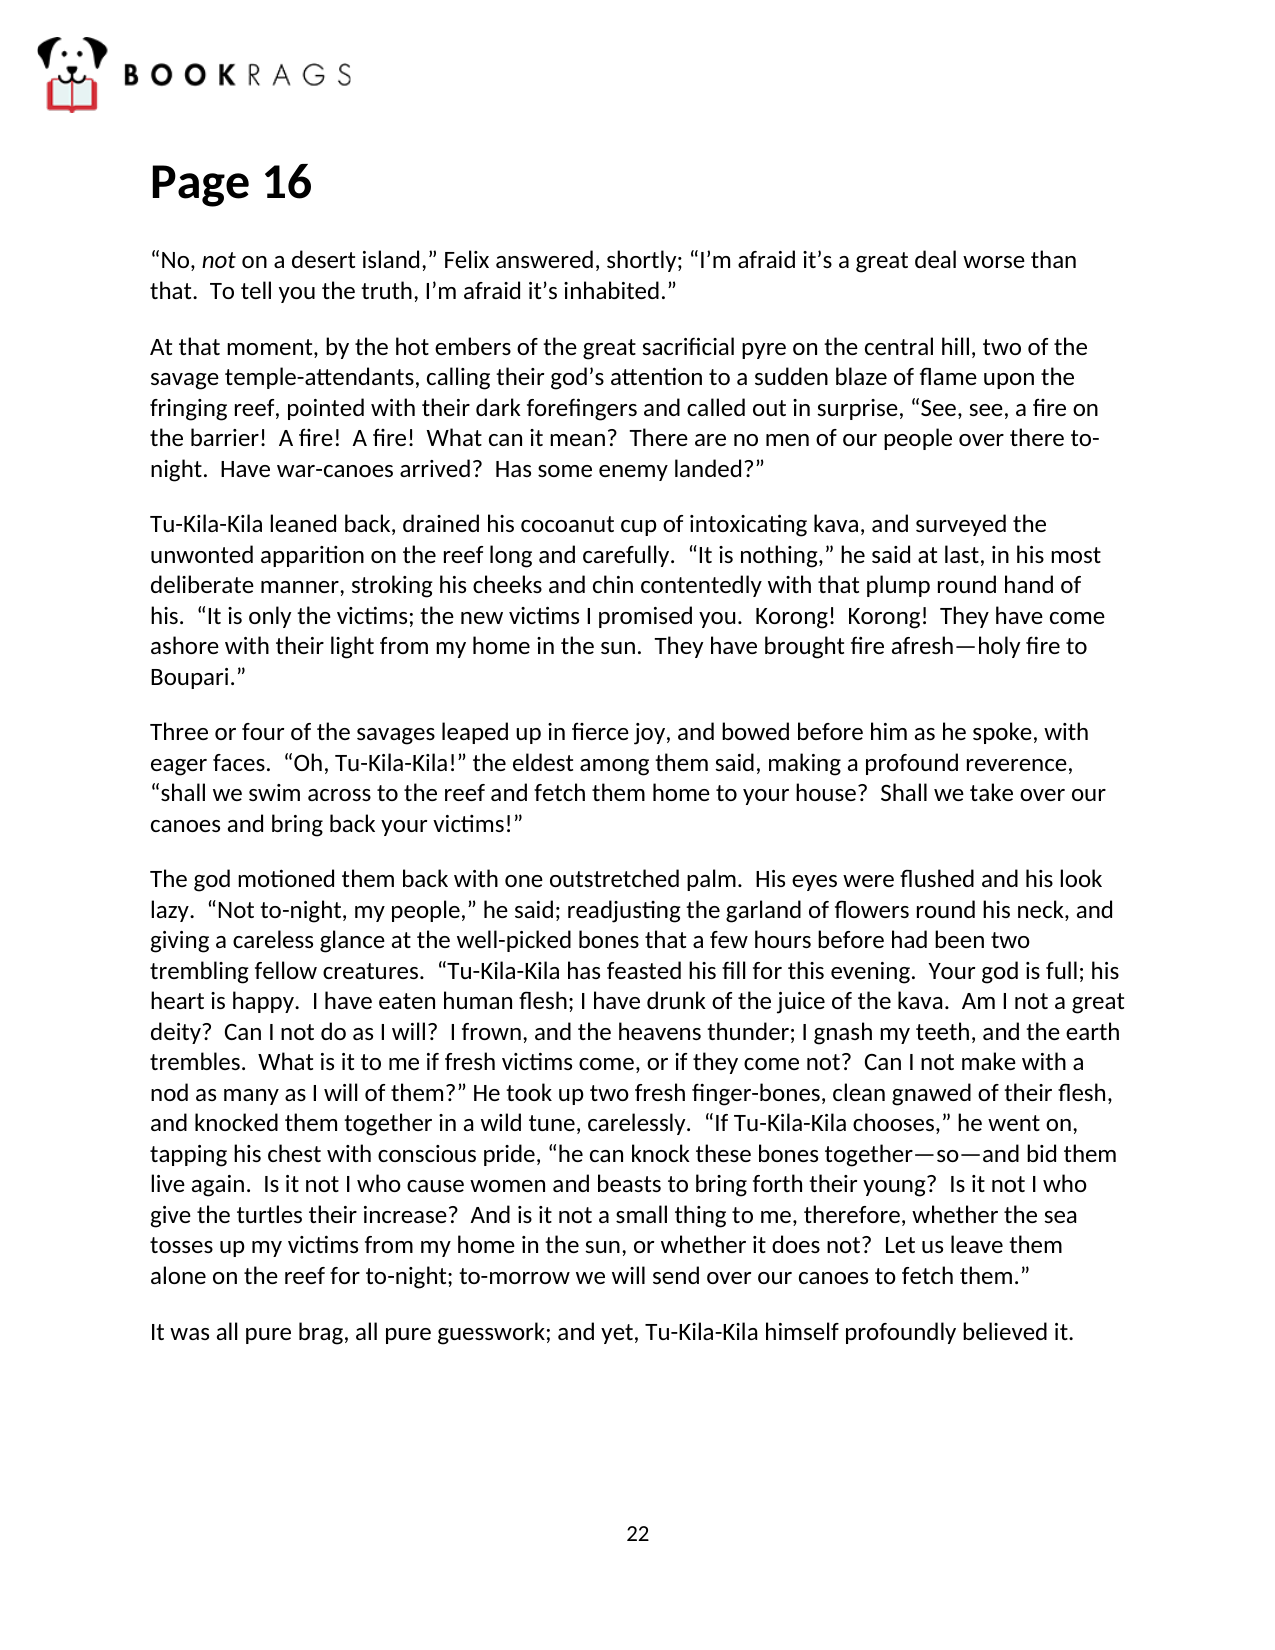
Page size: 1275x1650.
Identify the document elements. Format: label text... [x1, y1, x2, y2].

text The god motioned them back with one outstretched palm. His eyes were flushed and his look lazy. “Not to-night, my people,” he said; readjusting the garland of flowers round his neck, and giving a careless glance at the well-picked bones that a few hours before had been two trembling fellow creatures. “Tu-Kila-Kila has feasted his fill for this evening. Your god is full; his heart is happy. I have eaten human flesh; I have drunk of the juice of the kava. Am I not a great deity? Can I not do as I will? I frown, and the heavens thunder; I gnash my teeth, and the earth trembles. What is it to me if fresh victims come, or if they come not? Can I not make with a nod as many as I will of them?” He took up two fresh finger-bones, clean gnawed of their flesh, and knocked them together in a wild tune, carelessly. “If Tu-Kila-Kila chooses,” he went on, tapping his chest with conscious pride, “he can knock these bones together—­so—­and bid them live again. Is it not I who cause women and beasts to bring forth their young? Is it not I who give the turtles their increase? And is it not a small thing to me, therefore, whether the sea tosses up my victims from my home in the sun, or whether it does not? Let us leave them alone on the reef for to-night; to-morrow we will send over our canoes to fetch them.” [150, 863, 1125, 1291]
text Three or four of the savages leaped up in fierce joy, and bowed before him as he spoke, with eager faces. “Oh, Tu-Kila-Kila!” the eldest among them said, making a profound reverence, “shall we swim across to the reef and fetch them home to your house? Shall we take over our canoes and bring back your victims!” [150, 716, 1125, 838]
text Page 16 [150, 150, 1125, 211]
text Tu-Kila-Kila leaned back, drained his cocoanut cup of intoxicating kava, and surveyed the unwonted apparition on the reef long and carefully. “It is nothing,” he said at last, in his most deliberate manner, stroking his cheeks and chin contentedly with that plump round hand of his. “It is only the victims; the new victims I promised you. Korong! Korong! They have come ashore with their light from my home in the sun. They have brought fire afresh—­holy fire to Boupari.” [150, 508, 1125, 691]
text At that moment, by the hot embers of the great sacrificial pyre on the central hill, two of the savage temple-attendants, calling their god’s attention to a sudden blaze of flame upon the fringing reef, pointed with their dark forefingers and called out in surprise, “See, see, a fire on the barrier! A fire! A fire! What can it mean? There are no men of our people over there to-night. Have war-canoes arrived? Has some enemy landed?” [150, 331, 1125, 483]
text “No, not on a desert island,” Felix answered, shortly; “I’m afraid it’s a great deal worse than that. To tell you the truth, I’m afraid it’s inhabited.” [150, 244, 1125, 306]
picture [37, 37, 351, 113]
text It was all pure brag, all pure guesswork; and yet, Tu-Kila-Kila himself profoundly believed it. [150, 1316, 1125, 1346]
